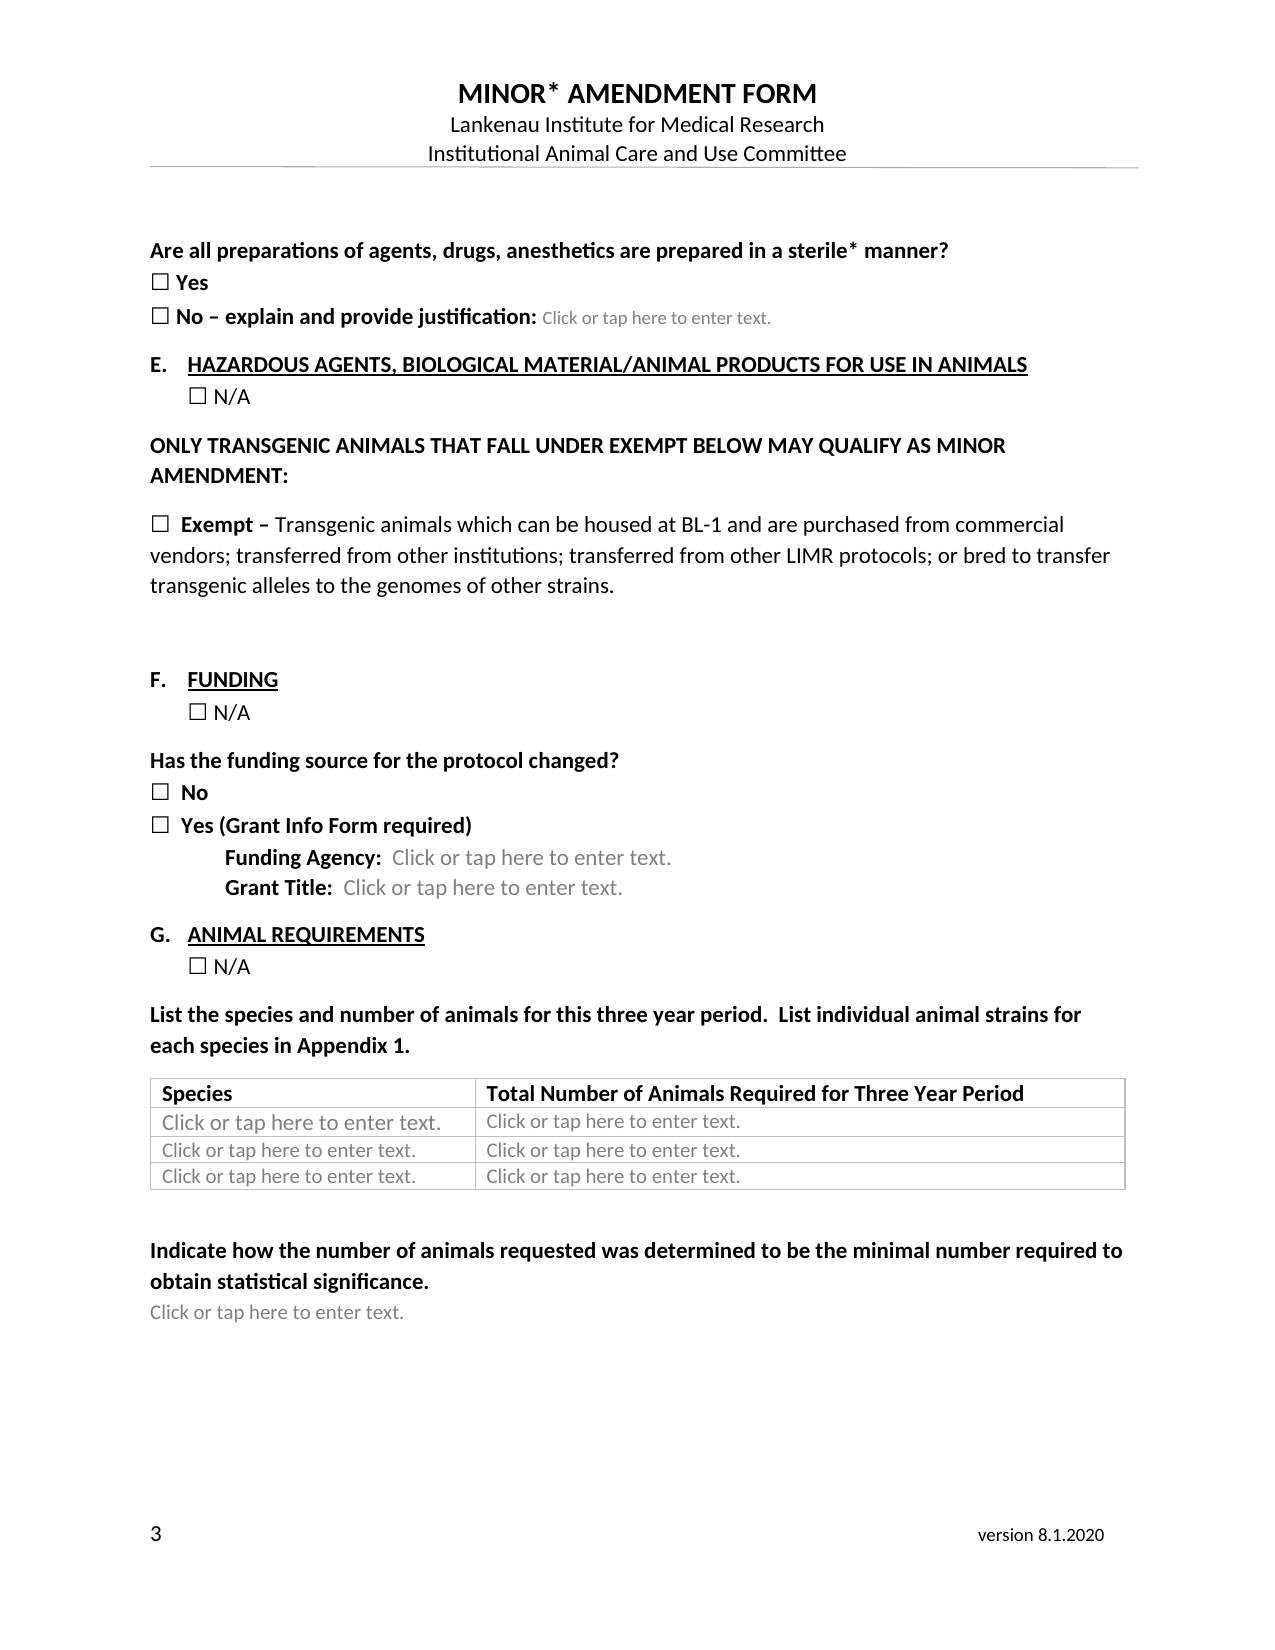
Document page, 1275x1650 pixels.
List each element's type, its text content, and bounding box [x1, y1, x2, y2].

table_cell [476, 1163, 1124, 1189]
table_cell [151, 1108, 475, 1136]
text List the species and number of animals for this three year period. List individual animal strains for each species in Appendix 1. [150, 1001, 1125, 1059]
table_header Species [151, 1079, 475, 1107]
list N/A [187, 380, 1125, 412]
list N/A [187, 695, 1125, 727]
table_cell [476, 1137, 1124, 1162]
text Are all preparations of agents, drugs, anesthetics are prepared in a sterile* manner? Yes No – explain and provide justification: [150, 236, 1125, 331]
table_header Total Number of Animals Required for Three Year Period [476, 1079, 1124, 1107]
text Has the funding source for the protocol changed? No Yes (Grant Info Form required) Funding Agency: Grant Title: [150, 746, 1125, 901]
text Indicate how the number of animals requested was determined to be the minimal number required to obtain statistical significance. [150, 1237, 1125, 1325]
table_cell [151, 1163, 475, 1189]
list ANIMAL REQUIREMENTS [150, 920, 1125, 948]
list HAZARDOUS AGENTS, BIOLOGICAL MATERIAL/ANIMAL PRODUCTS FOR USE IN ANIMALS [150, 350, 1125, 378]
table_cell [151, 1137, 475, 1162]
list N/A [187, 950, 1125, 981]
list FUNDING [150, 665, 1125, 693]
text Exempt – Transgenic animals which can be housed at BL-1 and are purchased from commercial vendors; transferred from other institutions; transferred from other LIMR protocols; or bred to transfer transgenic alleles to the genomes of other strains. [150, 508, 1125, 599]
table_cell [476, 1108, 1124, 1136]
text ONLY TRANSGENIC ANIMALS THAT FALL UNDER EXEMPT BELOW MAY QUALIFY AS MINOR AMENDMENT: [150, 431, 1125, 489]
